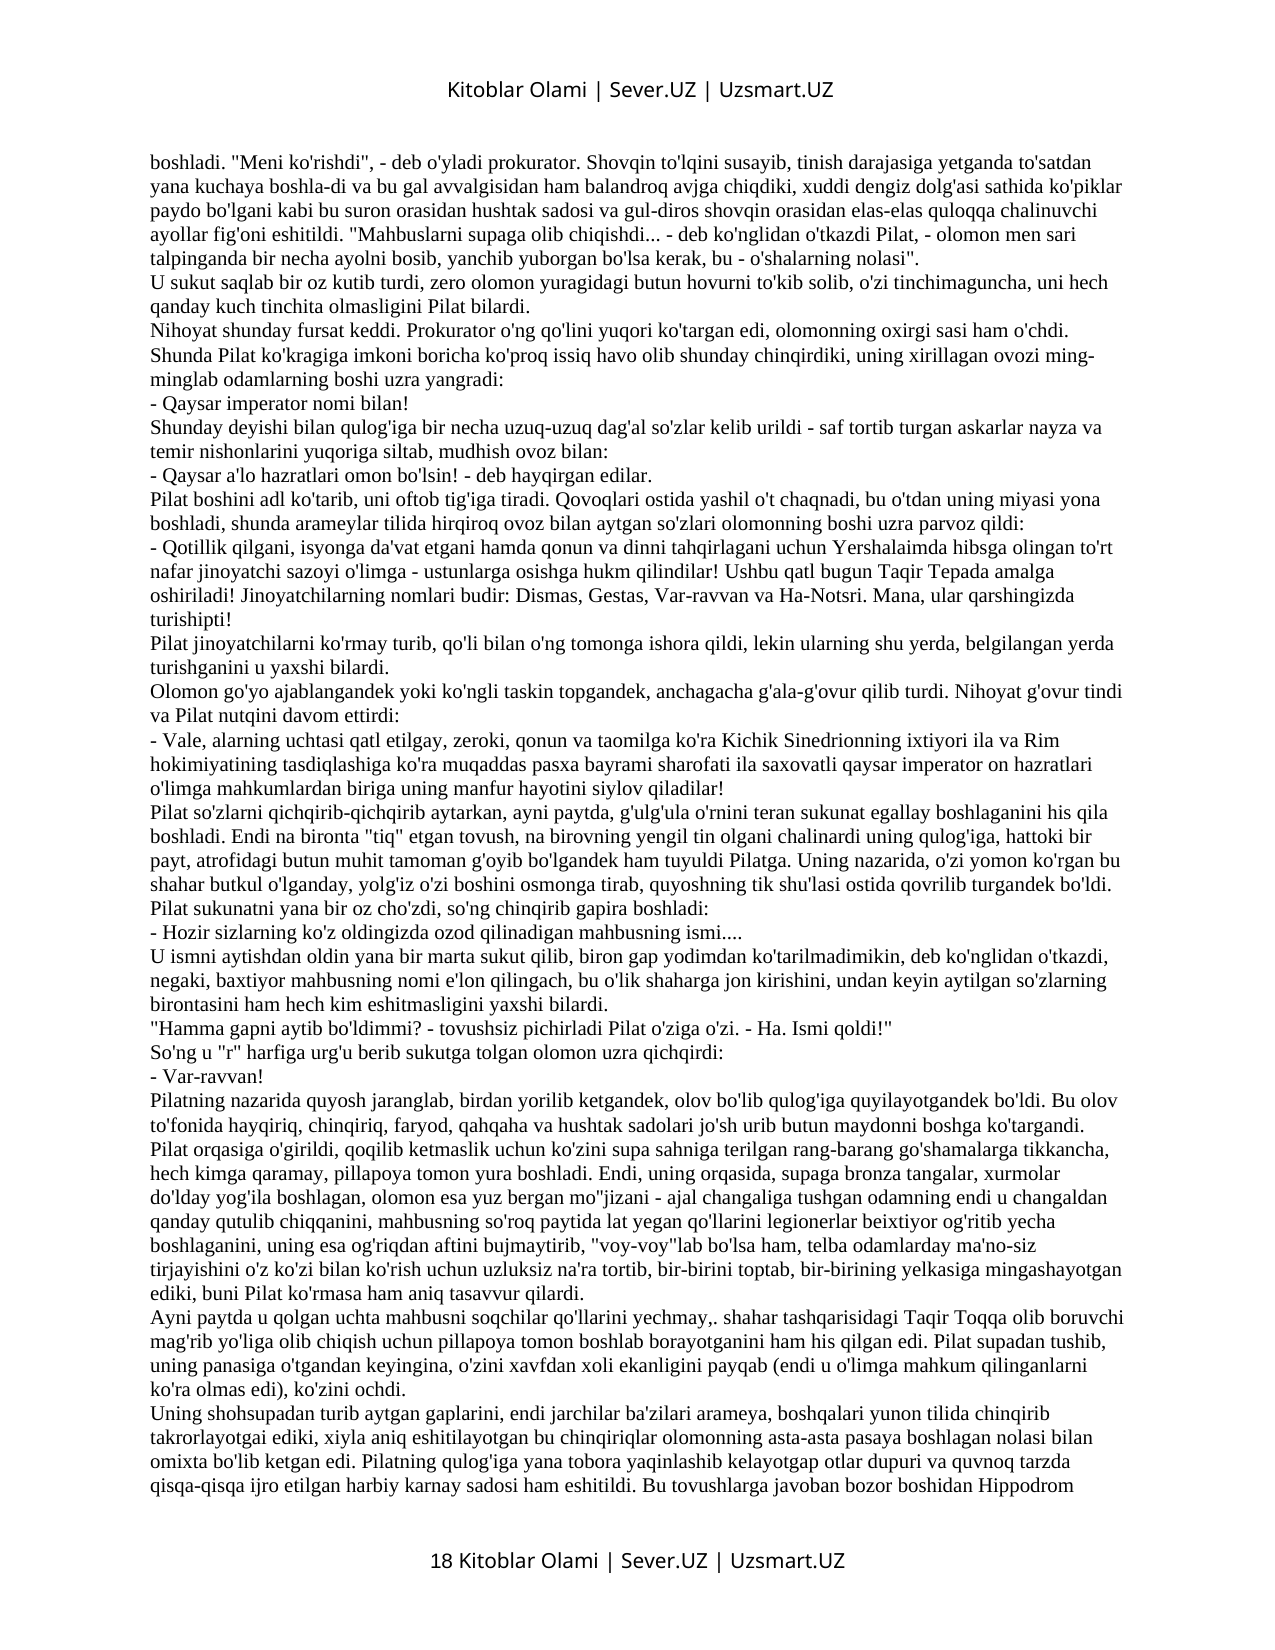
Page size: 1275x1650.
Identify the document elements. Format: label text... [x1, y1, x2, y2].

text U sukut saqlab bir oz kutib turdi, zero olomon yuragidagi butun hovurni to'kib solib, o'zi tinchimaguncha, uni hech qanday kuch tinchita olmasligini Pilat bilardi. [150, 270, 1125, 318]
text - Var-ravvan! [150, 1064, 1125, 1088]
text Ayni paytda u qolgan uchta mahbusni soqchilar qo'llarini yechmay,. shahar tashqarisidagi Taqir Toqqa olib boruvchi mag'rib yo'liga olib chiqish uchun pillapoya tomon boshlab borayotganini ham his qilgan edi. Pilat supadan tushib, uning panasiga o'tgandan keyingina, o'zini xavfdan xoli ekanligini payqab (endi u o'limga mahkum qilinganlarni ko'ra olmas edi), ko'zini ochdi. [150, 1305, 1125, 1401]
text - Qaysar a'lo hazratlari omon bo'lsin! - deb hayqirgan edilar. [150, 463, 1125, 487]
text - Hozir sizlarning ko'z oldingizda ozod qilinadigan mahbusning ismi.... [150, 920, 1125, 944]
text Pilat so'zlarni qichqirib-qichqirib aytarkan, ayni paytda, g'ulg'ula o'rnini teran sukunat egallay boshlaganini his qila boshladi. Endi na bironta "tiq" etgan tovush, na birovning yengil tin olgani chalinardi uning qulog'iga, hattoki bir payt, atrofidagi butun muhit tamoman g'oyib bo'lgandek ham tuyuldi Pilatga. Uning nazarida, o'zi yomon ko'rgan bu shahar butkul o'lganday, yolg'iz o'zi boshini osmonga tirab, quyoshning tik shu'lasi ostida qovrilib turgandek bo'ldi. Pilat sukunatni yana bir oz cho'zdi, so'ng chinqirib gapira boshladi: [150, 800, 1125, 920]
text Shunday deyishi bilan qulog'iga bir necha uzuq-uzuq dag'al so'zlar kelib urildi - saf tortib turgan askarlar nayza va temir nishonlarini yuqoriga siltab, mudhish ovoz bilan: [150, 415, 1125, 463]
text Nihoyat shunday fursat keddi. Prokurator o'ng qo'lini yuqori ko'targan edi, olomonning oxirgi sasi ham o'chdi. [150, 318, 1125, 342]
text Pilatning nazarida quyosh jaranglab, birdan yorilib ketgandek, olov bo'lib qulog'iga quyilayotgandek bo'ldi. Bu olov to'fonida hayqiriq, chinqiriq, faryod, qahqaha va hushtak sadolari jo'sh urib butun maydonni boshga ko'targandi. [150, 1088, 1125, 1137]
text U ismni aytishdan oldin yana bir marta sukut qilib, biron gap yodimdan ko'tarilmadimikin, deb ko'nglidan o'tkazdi, negaki, baxtiyor mahbusning nomi e'lon qilingach, bu o'lik shaharga jon kirishini, undan keyin aytilgan so'zlarning birontasini ham hech kim eshitmasligini yaxshi bilardi. [150, 944, 1125, 1016]
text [150, 1401, 1125, 1497]
text Pilat orqasiga o'girildi, qoqilib ketmaslik uchun ko'zini supa sahniga terilgan rang-barang go'shamalarga tikkancha, hech kimga qaramay, pillapoya tomon yura boshladi. Endi, uning orqasida, supaga bronza tangalar, xurmolar do'lday yog'ila boshlagan, olomon esa yuz bergan mo''jizani - ajal changaliga tushgan odamning endi u changaldan qanday qutulib chiqqanini, mahbusning so'roq paytida lat yegan qo'llarini legionerlar beixtiyor og'ritib yecha boshlaganini, uning esa og'riqdan aftini bujmaytirib, "voy-voy"lab bo'lsa ham, telba odamlarday ma'no-siz tirjayishini o'z ko'zi bilan ko'rish uchun uzluksiz na'ra tortib, bir-birini toptab, bir-birining yelkasiga mingashayotgan ediki, buni Pilat ko'rmasa ham aniq tasavvur qilardi. [150, 1137, 1125, 1305]
text So'ng u "r" harfiga urg'u berib sukutga tolgan olomon uzra qichqirdi: [150, 1040, 1125, 1064]
text - Qaysar imperator nomi bilan! [150, 391, 1125, 415]
text "Hamma gapni aytib bo'ldimmi? - tovushsiz pichirladi Pilat o'ziga o'zi. - Ha. Ismi qoldi!" [150, 1016, 1125, 1040]
text Olomon go'yo ajablangandek yoki ko'ngli taskin topgandek, anchagacha g'ala-g'ovur qilib turdi. Nihoyat g'ovur tindi va Pilat nutqini davom ettirdi: [150, 679, 1125, 727]
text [150, 150, 1125, 270]
text Shunda Pilat ko'kragiga imkoni boricha ko'proq issiq havo olib shunday chinqirdiki, uning xirillagan ovozi ming-minglab odamlarning boshi uzra yangradi: [150, 342, 1125, 391]
text - Qotillik qilgani, isyonga da'vat etgani hamda qonun va dinni tahqirlagani uchun Yershalaimda hibsga olingan to'rt nafar jinoyatchi sazoyi o'limga - ustunlarga osishga hukm qilindilar! Ushbu qatl bugun Taqir Tepada amalga oshiriladi! Jinoyatchilarning nomlari budir: Dismas, Gestas, Var-ravvan va Ha-Notsri. Mana, ular qarshingizda turishipti! [150, 535, 1125, 631]
text Pilat boshini adl ko'tarib, uni oftob tig'iga tiradi. Qovoqlari ostida yashil o't chaqnadi, bu o'tdan uning miyasi yona boshladi, shunda arameylar tilida hirqiroq ovoz bilan aytgan so'zlari olomonning boshi uzra parvoz qildi: [150, 487, 1125, 535]
text Pilat jinoyatchilarni ko'rmay turib, qo'li bilan o'ng tomonga ishora qildi, lekin ularning shu yerda, belgilangan yerda turishganini u yaxshi bilardi. [150, 631, 1125, 679]
text - Vale, alarning uchtasi qatl etilgay, zeroki, qonun va taomilga ko'ra Kichik Sinedrionning ixtiyori ila va Rim hokimiyatining tasdiqlashiga ko'ra muqaddas pasxa bayrami sharofati ila saxovatli qaysar imperator on hazratlari o'limga mahkumlardan biriga uning manfur hayotini siylov qiladilar! [150, 727, 1125, 800]
